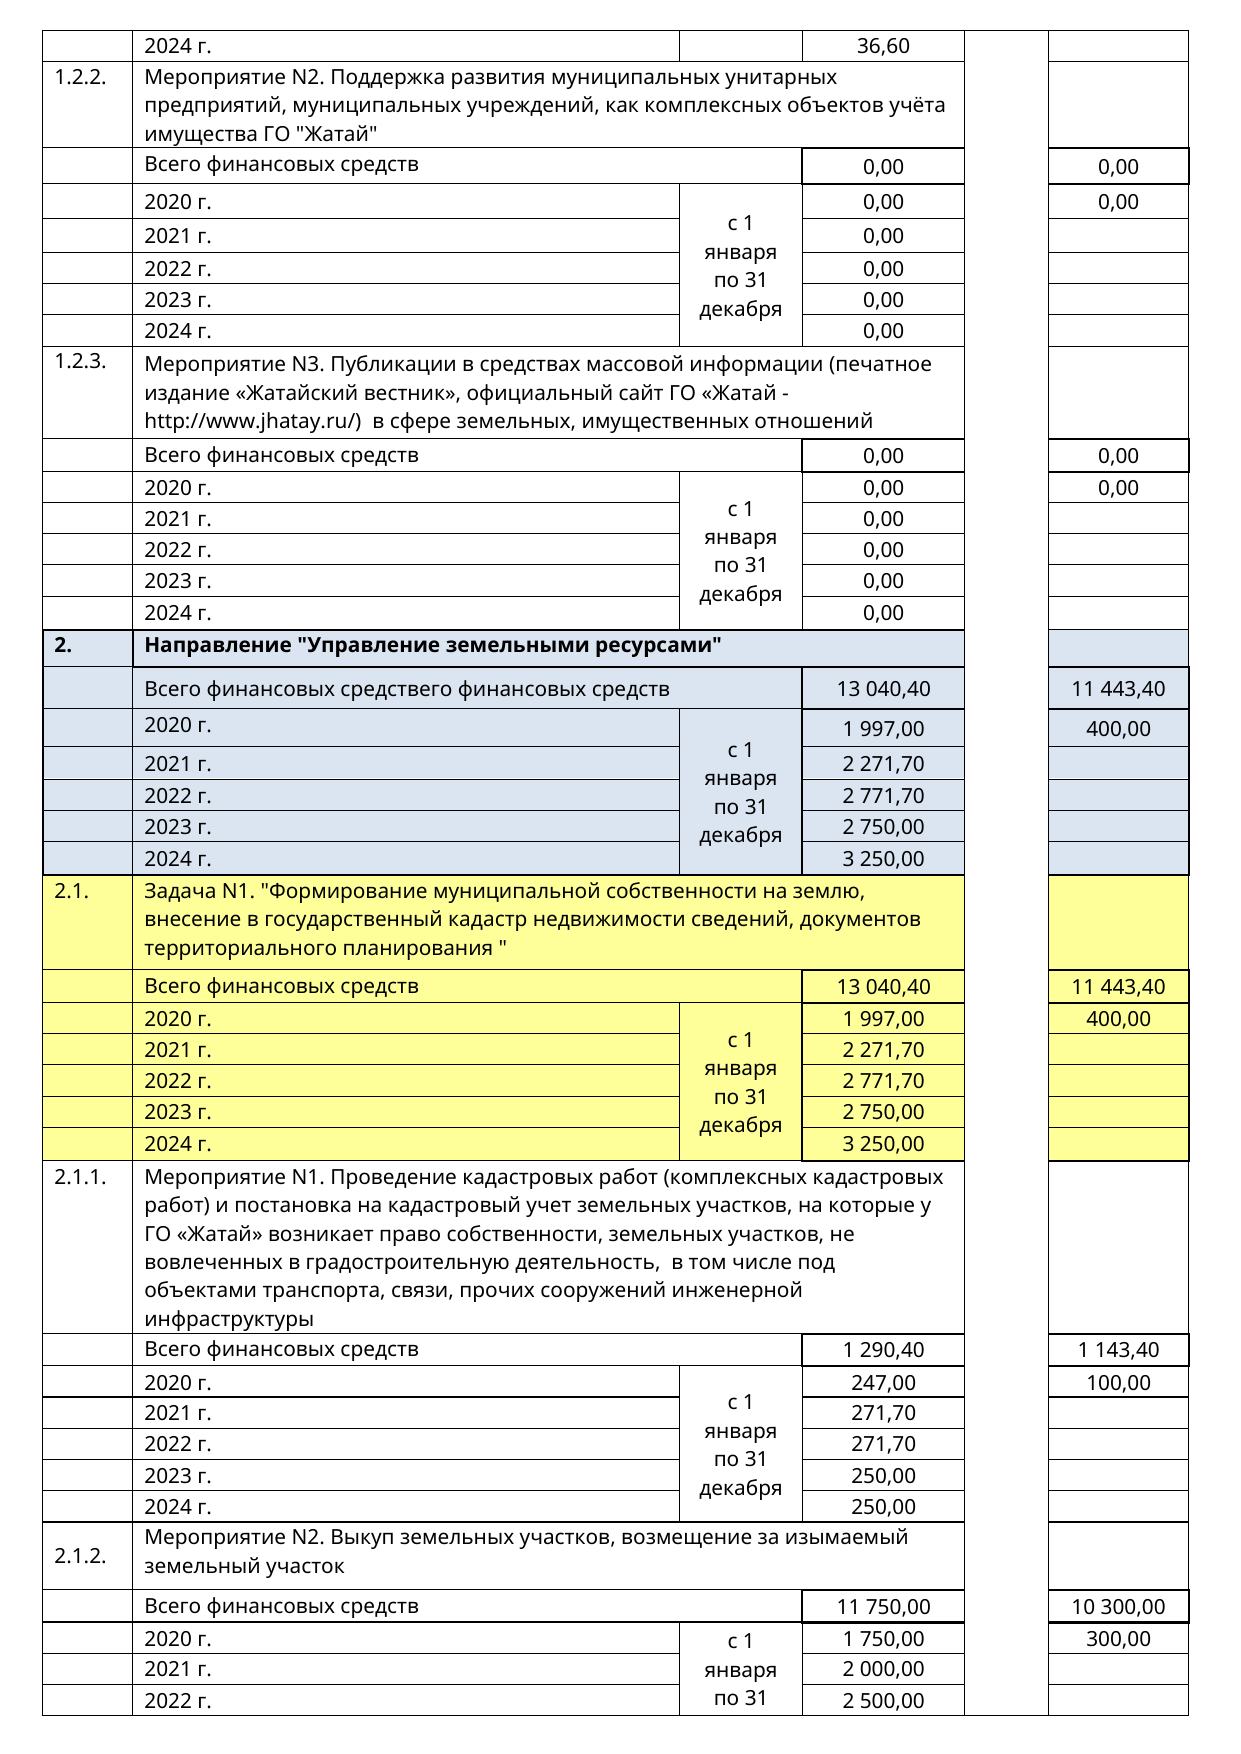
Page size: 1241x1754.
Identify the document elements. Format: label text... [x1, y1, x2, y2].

table_cell 36,60 [803, 31, 964, 61]
table_cell [44, 842, 132, 874]
table_cell 2022 г. [133, 780, 679, 810]
table_cell 0,00 [803, 597, 964, 628]
table_cell 2020 г. [133, 1003, 679, 1033]
table_cell 0,00 [803, 534, 964, 564]
table_cell [43, 315, 132, 346]
table_cell 2 500,00 [803, 1685, 964, 1715]
table_cell Всего финансовых средств [133, 148, 801, 183]
table_cell [1049, 219, 1188, 252]
table_cell 247,00 [803, 1367, 964, 1396]
table_cell 2024 г. [133, 1491, 679, 1521]
table_cell [1049, 747, 1188, 778]
table_cell 250,00 [803, 1460, 964, 1490]
table_cell [1049, 503, 1188, 533]
table_cell [1049, 1654, 1188, 1684]
table_cell 2021 г. [133, 1654, 679, 1684]
table_cell [1049, 1065, 1188, 1096]
table_cell 0,00 [1049, 440, 1188, 471]
table_cell Мероприятие N1. Проведение кадастровых работ (комплексных кадастровых работ) и постановка на кадастровый учет земельных участков, на которые у ГО «Жатай» возникает право собственности, земельных участков, не вовлеченных в градостроительную деятельность, в том числе под объектами транспорта, связи, прочих сооружений инженерной инфраструктуры [133, 1161, 964, 1332]
table_cell [43, 1590, 132, 1621]
table_cell [1049, 347, 1188, 438]
table_cell [43, 1128, 132, 1160]
table_cell 2022 г. [133, 1429, 679, 1459]
table_cell 2023 г. [133, 565, 679, 596]
table_cell [43, 439, 132, 471]
table_cell 0,00 [803, 503, 964, 533]
table_cell [43, 597, 132, 628]
table_cell 0,00 [803, 565, 964, 596]
table_cell [43, 219, 132, 252]
table_cell [43, 1034, 132, 1064]
table_cell 2020 г. [133, 1623, 679, 1653]
table_cell 2020 г. [133, 1366, 679, 1396]
table_cell Задача N1. "Формирование муниципальной собственности на землю, внесение в государственный кадастр недвижимости сведений, документов территориального планирования " [133, 876, 964, 969]
table_cell 2021 г. [133, 1398, 679, 1428]
table_cell 2024 г. [133, 315, 679, 346]
table_cell 2020 г. [133, 709, 679, 746]
table_cell с 1 января по 31 декабря [680, 1623, 802, 1715]
table_cell [1049, 1128, 1188, 1160]
table_cell [1049, 1034, 1188, 1064]
table_cell 2023 г. [133, 811, 679, 841]
table_cell [1049, 284, 1188, 314]
table_cell [1049, 1523, 1188, 1589]
table_cell [43, 1491, 132, 1521]
table_cell [43, 184, 132, 217]
table_cell [43, 472, 132, 502]
table_cell Всего финансовых средствего финансовых средств [133, 668, 801, 708]
table_cell Всего финансовых средств [133, 970, 801, 1002]
table_cell 2 750,00 [803, 811, 964, 841]
table_cell 2022 г. [133, 1685, 679, 1715]
table_cell 2. [44, 631, 132, 666]
table_cell Мероприятие N3. Публикации в средствах массовой информации (печатное издание «Жатайский вестник», официальный сайт ГО «Жатай - http://www.jhatay.ru/) в сфере земельных, имущественных отношений [133, 347, 964, 438]
table_cell 2022 г. [133, 253, 679, 283]
table_cell 271,70 [803, 1429, 964, 1459]
table_cell [43, 1003, 132, 1033]
table_cell [1049, 31, 1188, 61]
table_cell [43, 1398, 132, 1428]
table_cell [43, 503, 132, 533]
table_cell 2 750,00 [803, 1097, 964, 1127]
table_cell 2021 г. [133, 1034, 679, 1064]
table_cell [43, 1065, 132, 1096]
table_cell 1 997,00 [803, 710, 964, 746]
table_cell 2022 г. [133, 1065, 679, 1096]
table_cell 2.1.2. [43, 1523, 132, 1589]
table_cell [1049, 842, 1188, 874]
table_cell [43, 148, 132, 183]
table_cell 0,00 [803, 440, 964, 471]
table_cell [1049, 62, 1188, 147]
table_cell 11 750,00 [803, 1591, 964, 1621]
table_cell Мероприятие N2. Выкуп земельных участков, возмещение за изымаемый земельный участок [133, 1523, 964, 1589]
table_cell [43, 253, 132, 283]
table_cell [43, 565, 132, 596]
table_cell с 1 января по 31 декабря [680, 709, 801, 874]
table_cell 250,00 [803, 1491, 964, 1521]
table_cell 2023 г. [133, 284, 679, 314]
table_cell 0,00 [1049, 185, 1188, 217]
table_cell [1049, 811, 1188, 841]
table_cell Всего финансовых средств [133, 439, 801, 471]
table_cell 1 750,00 [803, 1624, 964, 1653]
table_cell 271,70 [803, 1398, 964, 1428]
table_cell 1.2.2. [43, 62, 132, 147]
table_cell 2 771,70 [803, 1065, 964, 1096]
table_cell [43, 284, 132, 314]
table_cell 2024 г. [133, 597, 679, 628]
table_cell с 1 января по 31 декабря [680, 1003, 801, 1160]
table_cell 100,00 [1049, 1367, 1188, 1396]
table_cell [1049, 1460, 1188, 1490]
table_cell 3 250,00 [803, 842, 964, 874]
table_cell [44, 747, 132, 778]
table_cell 2024 г. [133, 842, 679, 874]
table_cell 2 271,70 [803, 747, 964, 778]
table_cell с 1 января по 31 декабря [680, 184, 802, 346]
table_cell 0,00 [803, 149, 964, 183]
table_cell 2021 г. [133, 219, 679, 252]
table_cell 11 443,40 [1049, 971, 1188, 1002]
table_cell 0,00 [803, 315, 964, 346]
table_cell [1049, 253, 1188, 283]
table_cell 2022 г. [133, 534, 679, 564]
table_cell [1049, 315, 1188, 346]
table_cell [1049, 1097, 1188, 1127]
table_cell [1049, 1429, 1188, 1459]
table_cell [44, 667, 132, 708]
table_cell 0,00 [803, 219, 964, 252]
table_cell 0,00 [1049, 473, 1188, 502]
table_cell 13 040,40 [803, 971, 964, 1002]
table_cell 2020 г. [133, 184, 679, 217]
table_cell [43, 1097, 132, 1127]
table_cell с 1 января по 31 декабря [680, 472, 802, 628]
table_cell [1049, 534, 1188, 564]
table_cell с 1 января по 31 декабря [680, 1366, 802, 1521]
table_cell [1049, 565, 1188, 596]
table_cell 11 443,40 [1049, 668, 1188, 708]
table_cell 2.1. [43, 876, 132, 969]
table_cell [1049, 1491, 1188, 1521]
table_cell [44, 709, 132, 746]
table_cell [1049, 876, 1188, 969]
table_cell 2021 г. [133, 747, 679, 778]
table_cell 300,00 [1049, 1624, 1188, 1653]
table_cell [43, 534, 132, 564]
table_cell 2024 г. [133, 31, 679, 61]
table_cell 13 040,40 [803, 668, 964, 708]
table_cell 1.2.3. [43, 347, 132, 438]
table_cell [44, 811, 132, 841]
table_cell [1049, 1685, 1188, 1715]
table_cell 400,00 [1049, 1004, 1188, 1033]
table_cell 2023 г. [133, 1460, 679, 1490]
table_cell 0,00 [803, 284, 964, 314]
table_cell [43, 1460, 132, 1490]
table_cell [1049, 597, 1188, 628]
table_cell 2020 г. [133, 472, 679, 502]
table_cell 10 300,00 [1049, 1591, 1188, 1621]
table_cell [43, 1623, 132, 1653]
table_cell 0,00 [803, 253, 964, 283]
table_cell [1049, 1162, 1188, 1332]
table_cell Направление "Управление земельными ресурсами" [134, 631, 964, 666]
table_cell [43, 1685, 132, 1715]
table_cell 2.1.1. [43, 1161, 132, 1332]
table_cell 1 997,00 [803, 1004, 964, 1033]
table_cell [43, 1654, 132, 1684]
table_cell 0,00 [1049, 149, 1188, 183]
table_cell 0,00 [803, 185, 964, 217]
table_cell Всего финансовых средств [133, 1590, 801, 1621]
table_cell 2023 г. [133, 1097, 679, 1127]
table_cell 2 271,70 [803, 1034, 964, 1064]
table_cell 3 250,00 [803, 1128, 964, 1160]
table_cell 1 143,40 [1049, 1335, 1188, 1365]
table_cell 2 771,70 [803, 780, 964, 810]
table_cell [43, 970, 132, 1002]
table_cell 400,00 [1049, 710, 1188, 746]
table_cell [43, 1334, 132, 1365]
table_cell [43, 1429, 132, 1459]
table_cell Всего финансовых средств [133, 1334, 801, 1365]
table_cell 2021 г. [133, 503, 679, 533]
table_cell [43, 31, 132, 61]
table_cell [1049, 1398, 1188, 1428]
table_cell 2 000,00 [803, 1654, 964, 1684]
table_cell [1049, 780, 1188, 810]
table_cell 1 290,40 [803, 1335, 964, 1365]
table_cell Мероприятие N2. Поддержка развития муниципальных унитарных предприятий, муниципальных учреждений, как комплексных объектов учёта имущества ГО "Жатай" [133, 62, 964, 147]
table_cell [44, 780, 132, 810]
table_cell 2024 г. [133, 1128, 679, 1160]
table_cell 0,00 [803, 473, 964, 502]
table_cell [1049, 630, 1188, 666]
table_cell [43, 1366, 132, 1396]
